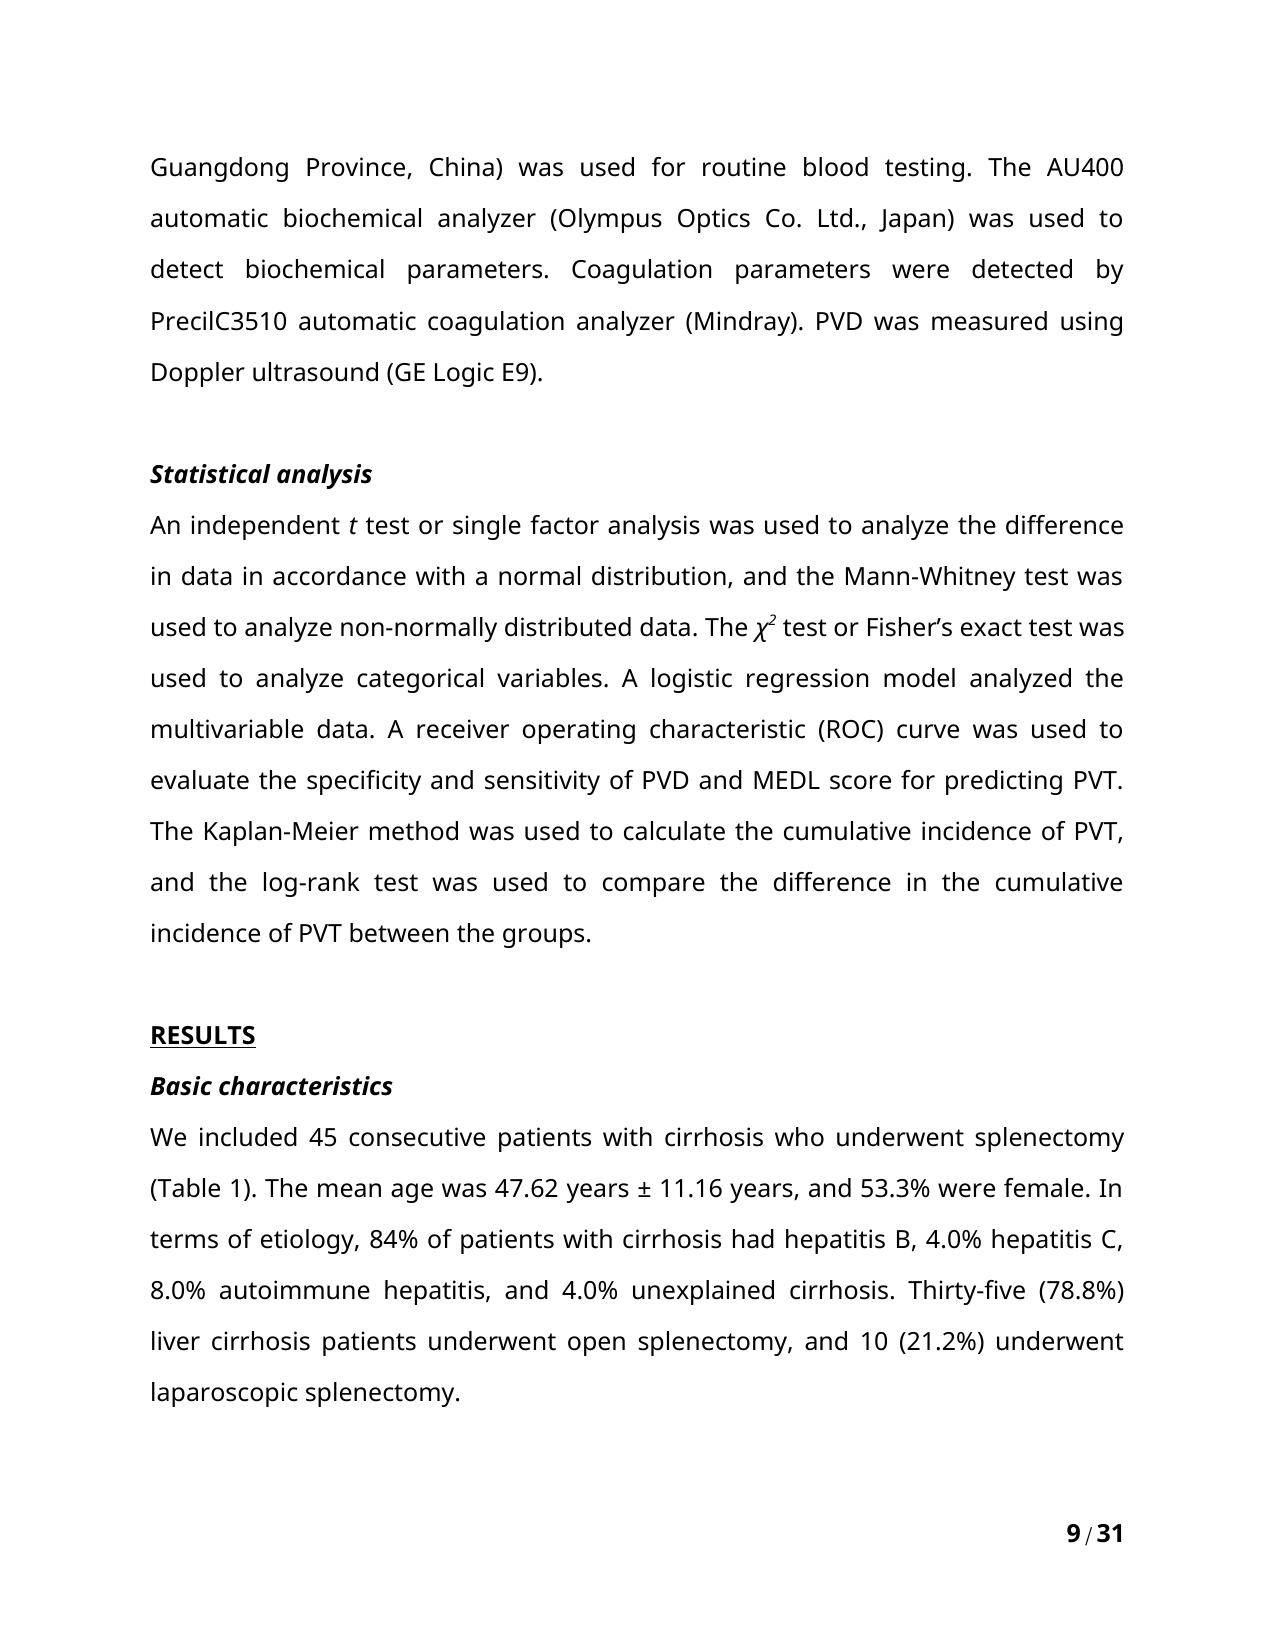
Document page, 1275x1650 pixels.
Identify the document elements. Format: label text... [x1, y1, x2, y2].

text Basic characteristics [150, 1069, 1125, 1103]
text RESULTS [150, 1018, 1125, 1052]
text Statistical analysis [150, 456, 1125, 490]
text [150, 150, 1125, 388]
text An independent t test or single factor analysis was used to analyze the difference in data in accordance with a normal distribution, and the Mann-Whitney test was used to analyze non-normally distributed data. The χ2 test or Fisher’s exact test was used to analyze categorical variables. A logistic regression model analyzed the multivariable data. A receiver operating characteristic (ROC) curve was used to evaluate the specificity and sensitivity of PVD and MEDL score for predicting PVT. The Kaplan-Meier method was used to calculate the cumulative incidence of PVT, and the log-rank test was used to compare the difference in the cumulative incidence of PVT between the groups. [150, 507, 1125, 950]
text We included 45 consecutive patients with cirrhosis who underwent splenectomy (Table 1). The mean age was 47.62 years ± 11.16 years, and 53.3% were female. In terms of etiology, 84% of patients with cirrhosis had hepatitis B, 4.0% hepatitis C, 8.0% autoimmune hepatitis, and 4.0% unexplained cirrhosis. Thirty-five (78.8%) liver cirrhosis patients underwent open splenectomy, and 10 (21.2%) underwent laparoscopic splenectomy. [150, 1120, 1125, 1409]
